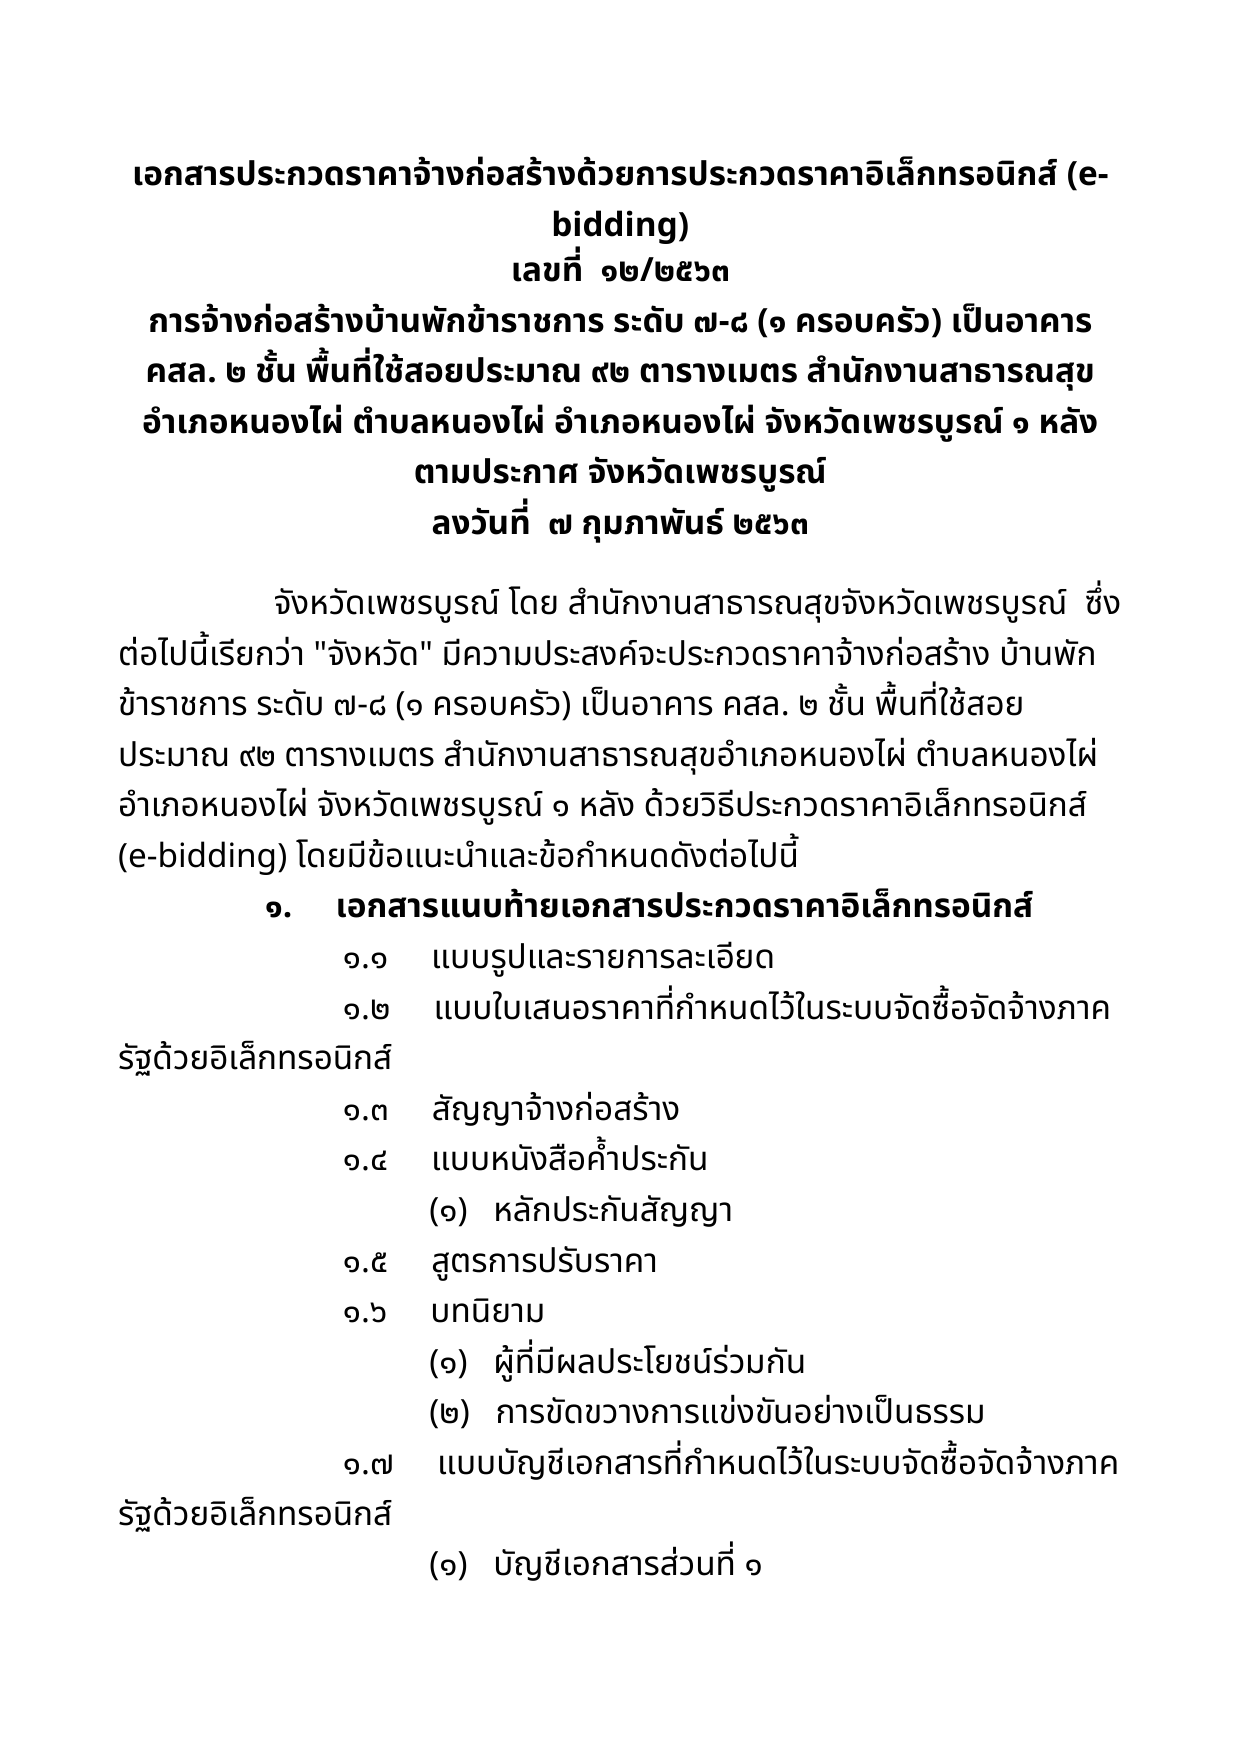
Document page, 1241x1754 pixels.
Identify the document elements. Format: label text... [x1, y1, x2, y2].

table_cell (๑) บัญชีเอกสารส่วนที่ ๑ [118, 1540, 1122, 1591]
table_header ๑. เอกสารแนบท้ายเอกสารประกวดราคาอิเล็กทรอนิกส์ [118, 882, 1122, 933]
table_cell ๑.๑ แบบรูปและรายการละเอียด [118, 933, 1122, 983]
table_cell ๑.๕ สูตรการปรับราคา [118, 1236, 1122, 1287]
table_cell (๒) การขัดขวางการแข่งขันอย่างเป็นธรรม [118, 1388, 1122, 1439]
table_cell ๑.๔ แบบหนังสือค้ำประกัน [118, 1135, 1122, 1186]
table_cell จังหวัดเพชรบูรณ์ โดย สำนักงานสาธารณสุขจังหวัดเพชรบูรณ์ ซึ่งต่อไปนี้เรียกว่า "จังหวัด" มีความประสงค์จะประกวดราคาจ้างก่อสร้าง บ้านพักข้าราชการ ระดับ ๗-๘ (๑ ครอบครัว) เป็นอาคาร คสล. ๒ ชั้น พื้นที่ใช้สอยประมาณ ๙๒ ตารางเมตร สำนักงานสาธารณสุขอำเภอหนองไผ่ ตำบลหนองไผ่ อำเภอหนองไผ่ จังหวัดเพชรบูรณ์ ๑ หลัง ด้วยวิธีประกวดราคาอิเล็กทรอนิกส์ (e-bidding) โดยมีข้อแนะนำและข้อกำหนดดังต่อไปนี้ [118, 549, 1122, 882]
table_cell ตามประกาศ จังหวัดเพชรบูรณ์ [118, 448, 1122, 499]
table_cell ๑.๒ แบบใบเสนอราคาที่กำหนดไว้ในระบบจัดซื้อจัดจ้างภาครัฐด้วยอิเล็กทรอนิกส์ [118, 984, 1122, 1084]
table_cell ๑.๖ บทนิยาม [118, 1287, 1122, 1338]
table_cell เลขที่ ๑๒/๒๕๖๓ [118, 246, 1122, 297]
table_cell (๑) ผู้ที่มีผลประโยชน์ร่วมกัน [118, 1338, 1122, 1388]
table_cell การจ้างก่อสร้างบ้านพักข้าราชการ ระดับ ๗-๘ (๑ ครอบครัว) เป็นอาคาร คสล. ๒ ชั้น พื้นที่ใช้สอยประมาณ ๙๒ ตารางเมตร สำนักงานสาธารณสุขอำเภอหนองไผ่ ตำบลหนองไผ่ อำเภอหนองไผ่ จังหวัดเพชรบูรณ์ ๑ หลัง [118, 297, 1122, 448]
table_cell ลงวันที่ ๗ กุมภาพันธ์ ๒๕๖๓ [118, 499, 1122, 549]
table_cell ๑.๓ สัญญาจ้างก่อสร้าง [118, 1085, 1122, 1135]
table_cell (๑) หลักประกันสัญญา [118, 1186, 1122, 1236]
table_cell ๑.๗ แบบบัญชีเอกสารที่กำหนดไว้ในระบบจัดซื้อจัดจ้างภาครัฐด้วยอิเล็กทรอนิกส์ [118, 1439, 1122, 1540]
table_cell เอกสารประกวดราคาจ้างก่อสร้างด้วยการประกวดราคาอิเล็กทรอนิกส์ (e-bidding) [118, 150, 1122, 246]
